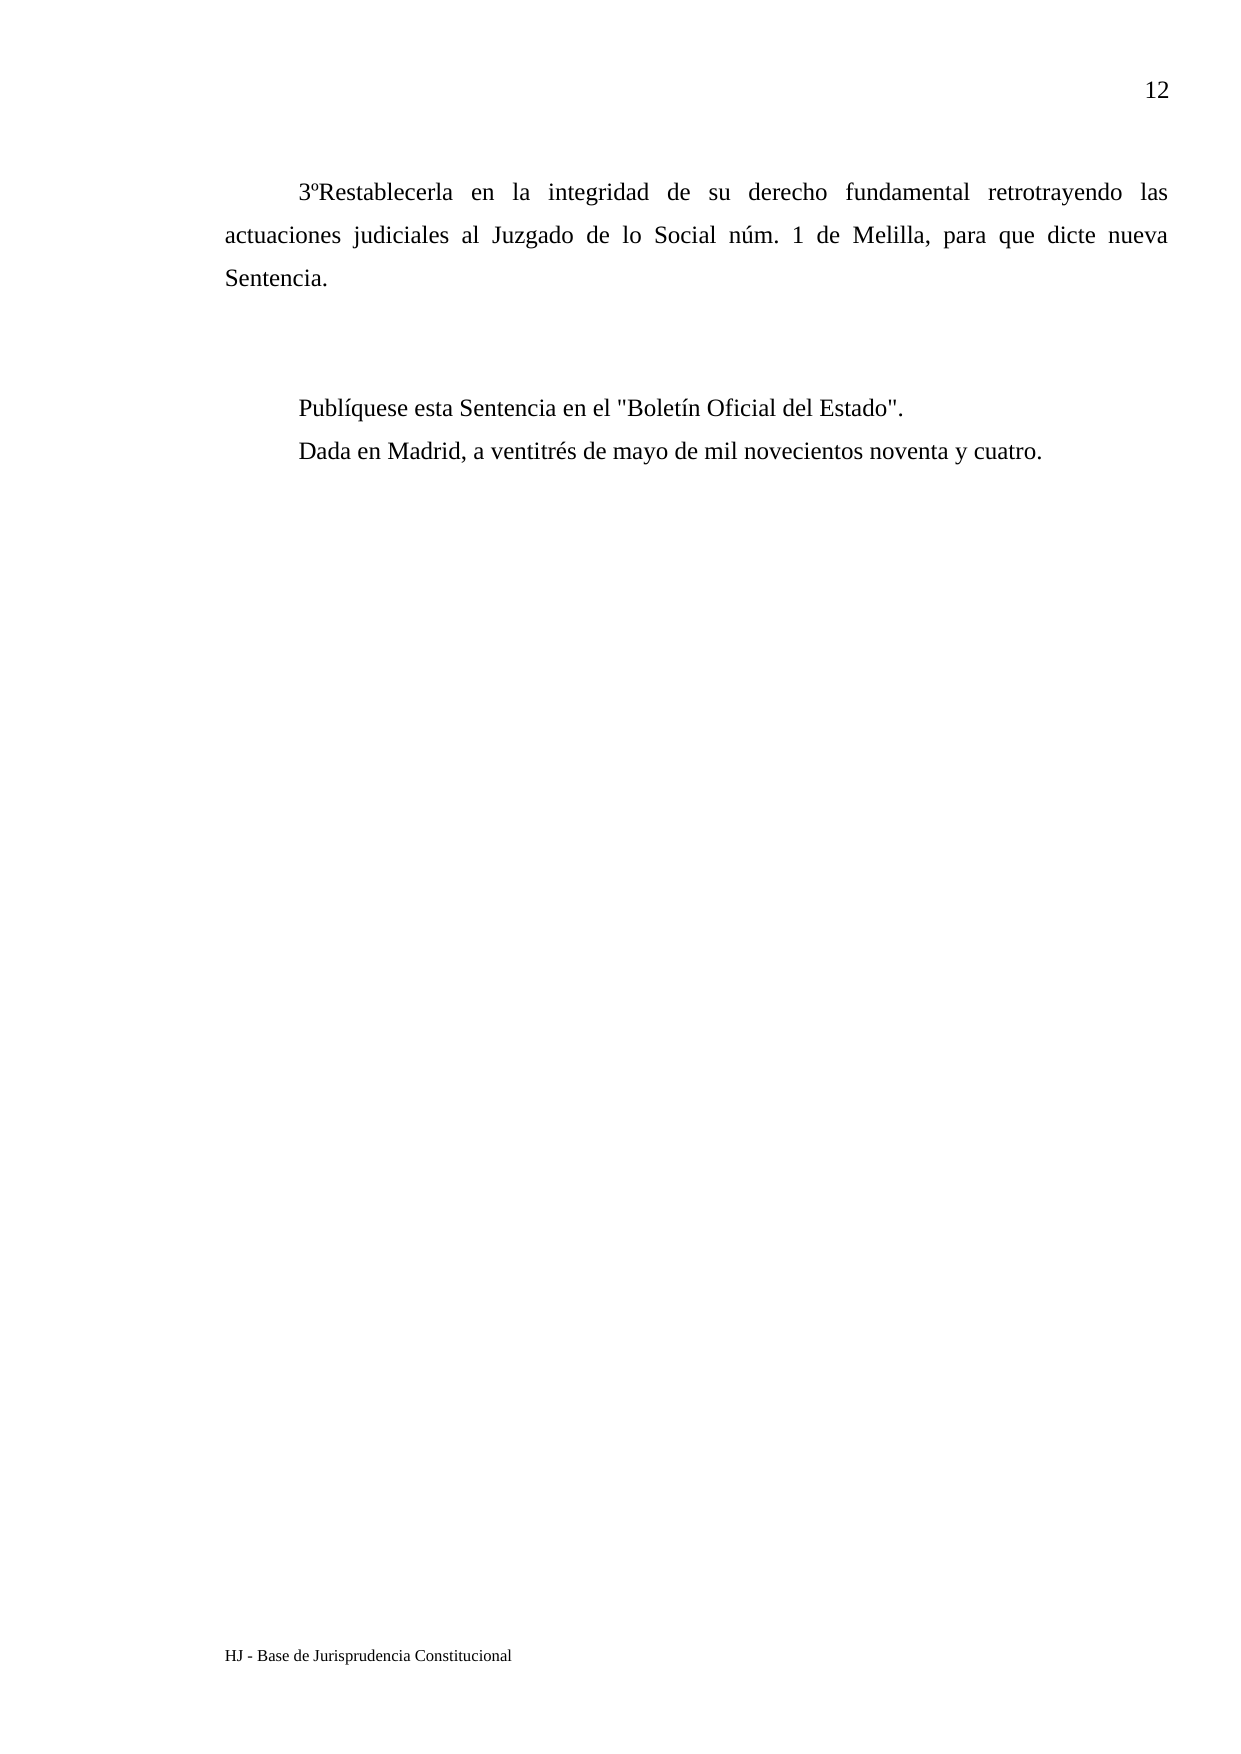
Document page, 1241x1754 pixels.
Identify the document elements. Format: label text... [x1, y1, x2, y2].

text 3ºRestablecerla en la integridad de su derecho fundamental retrotrayendo las actuaciones judiciales al Juzgado de lo Social núm. 1 de Melilla, para que dicte nueva Sentencia. [224, 177, 1169, 292]
text Dada en Madrid, a ventitrés de mayo de mil novecientos noventa y cuatro. [224, 436, 1169, 465]
text Publíquese esta Sentencia en el "Boletín Oficial del Estado". [224, 393, 1169, 422]
